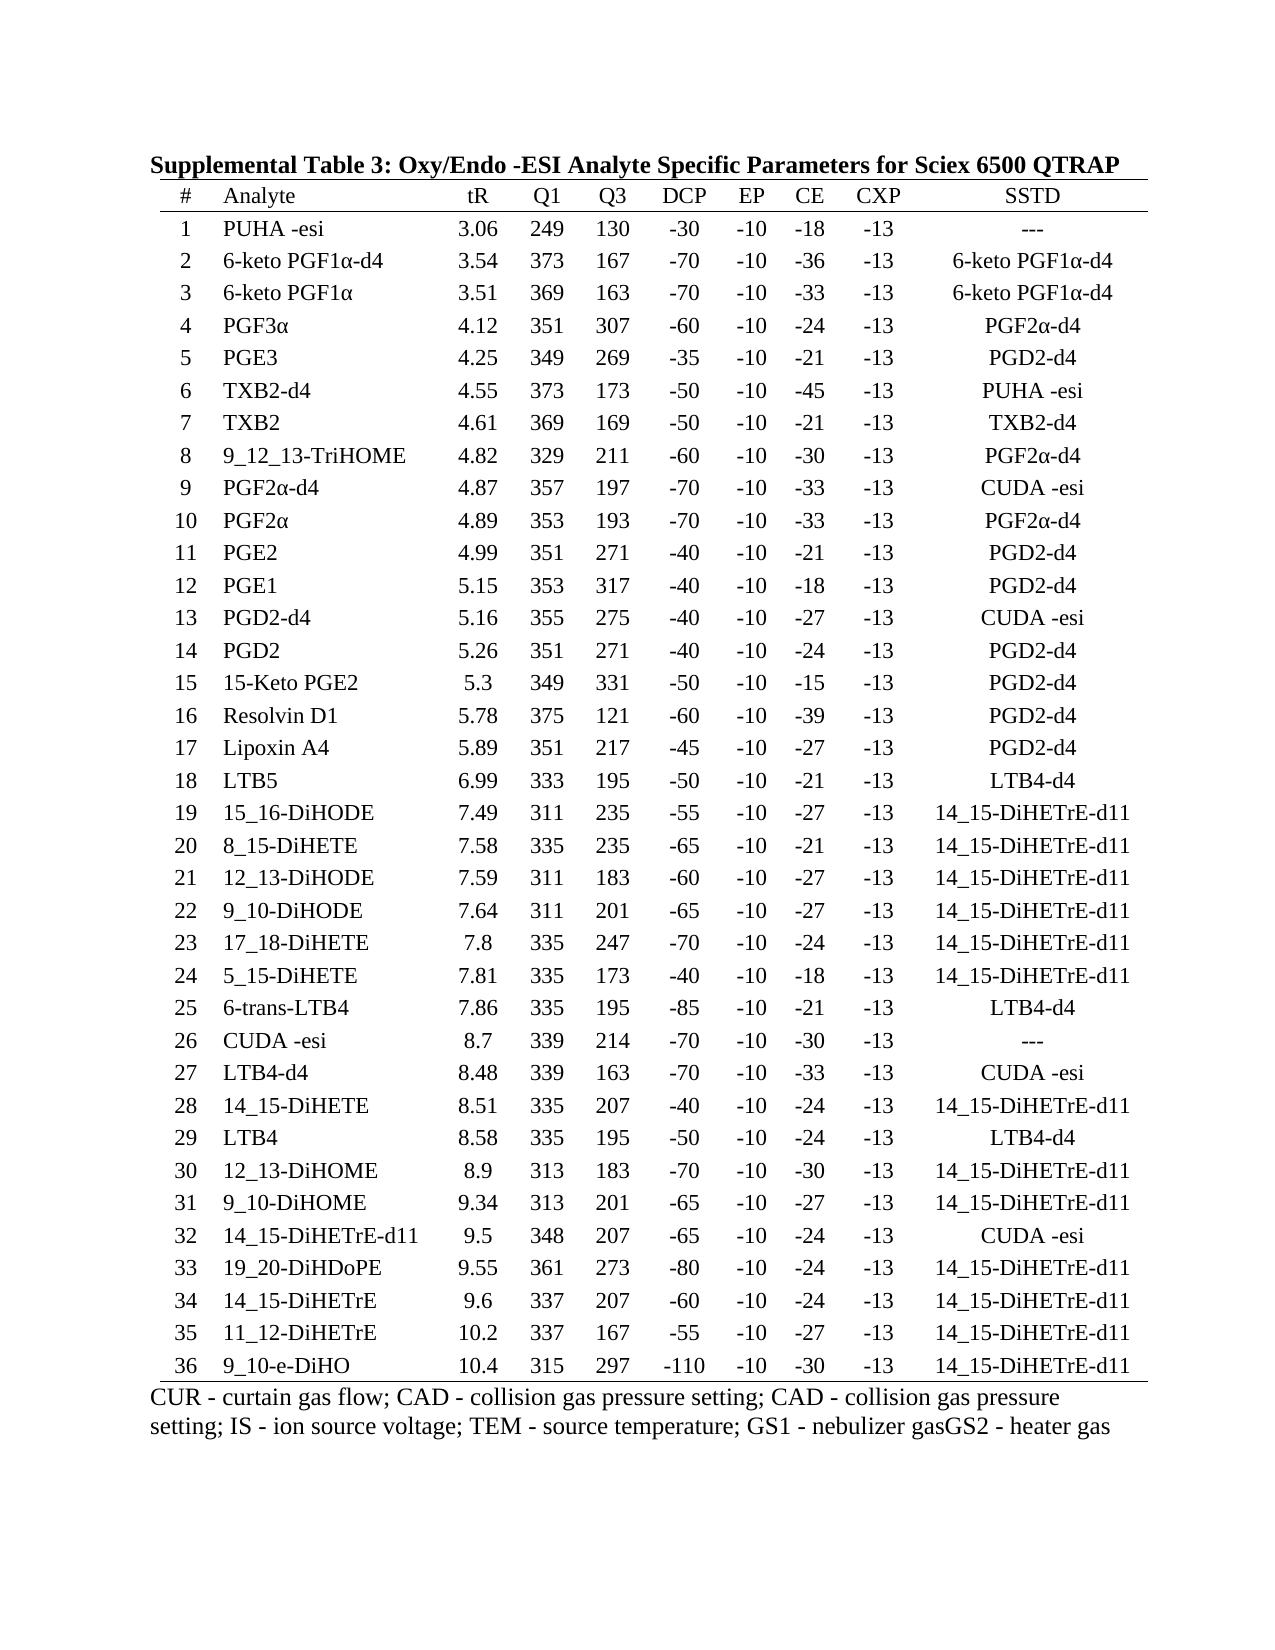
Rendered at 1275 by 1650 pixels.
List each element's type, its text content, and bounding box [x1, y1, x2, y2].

table_cell 201 [580, 1186, 645, 1219]
table_cell -10 [723, 1056, 780, 1089]
table_cell -13 [840, 926, 917, 959]
table_cell PGD2-d4 [918, 569, 1147, 601]
table_cell -50 [645, 374, 723, 406]
table_cell -33 [780, 1056, 839, 1089]
table_cell 313 [514, 1154, 580, 1186]
table_cell PGD2-d4 [918, 536, 1147, 569]
table_cell 195 [580, 1121, 645, 1154]
table_cell -39 [780, 699, 839, 731]
table_cell -10 [723, 991, 780, 1024]
table_cell -10 [723, 666, 780, 699]
table_cell CUDA -esi [212, 1024, 442, 1056]
table_cell -10 [723, 796, 780, 829]
table_cell 173 [580, 374, 645, 406]
table_cell -13 [840, 1219, 917, 1251]
table_cell 311 [514, 796, 580, 829]
table_cell -21 [780, 536, 839, 569]
table_cell -36 [780, 244, 839, 276]
table_cell 3.54 [442, 244, 514, 276]
table_cell LTB4-d4 [918, 991, 1147, 1024]
table_cell -10 [723, 731, 780, 764]
table_cell TXB2-d4 [918, 406, 1147, 439]
table_cell 5.89 [442, 731, 514, 764]
table_cell 7 [160, 406, 212, 439]
table_cell 329 [514, 439, 580, 471]
table_cell 3.51 [442, 276, 514, 309]
table_cell LTB4-d4 [918, 764, 1147, 796]
table_cell 8.9 [442, 1154, 514, 1186]
table_cell 5.16 [442, 601, 514, 634]
table_cell 14_15-DiHETrE-d11 [918, 861, 1147, 894]
table_cell -21 [780, 764, 839, 796]
table_cell PGD2-d4 [918, 699, 1147, 731]
table_cell 24 [160, 959, 212, 991]
table_cell -80 [645, 1251, 723, 1284]
table_cell 8.51 [442, 1089, 514, 1121]
table_cell 27 [160, 1056, 212, 1089]
table_cell -10 [723, 926, 780, 959]
table_cell 14_15-DiHETrE [212, 1284, 442, 1316]
table_cell 311 [514, 861, 580, 894]
table_cell -21 [780, 991, 839, 1024]
table_cell 15-Keto PGE2 [212, 666, 442, 699]
table_cell 317 [580, 569, 645, 601]
table_cell -24 [780, 1251, 839, 1284]
table_cell -10 [723, 244, 780, 276]
table_cell CUDA -esi [918, 1056, 1147, 1089]
table_cell -65 [645, 1186, 723, 1219]
table_cell 5 [160, 341, 212, 374]
table_cell 8_15-DiHETE [212, 829, 442, 861]
table_cell -27 [780, 861, 839, 894]
table_cell -50 [645, 666, 723, 699]
table_cell -10 [723, 1316, 780, 1349]
table_cell -40 [645, 601, 723, 634]
table_header SSTD [918, 180, 1147, 211]
table_cell 9 [160, 471, 212, 504]
table_cell -13 [840, 731, 917, 764]
table_cell 5.15 [442, 569, 514, 601]
table_cell 349 [514, 666, 580, 699]
table_cell CUDA -esi [918, 1219, 1147, 1251]
table_cell -33 [780, 504, 839, 536]
table_cell 10.4 [442, 1349, 514, 1381]
table_cell 9_10-DiHODE [212, 894, 442, 926]
table_cell 7.81 [442, 959, 514, 991]
table_cell 9_10-DiHOME [212, 1186, 442, 1219]
table_cell -27 [780, 894, 839, 926]
table_cell -10 [723, 1284, 780, 1316]
table_cell -13 [840, 1154, 917, 1186]
table_cell 28 [160, 1089, 212, 1121]
table_cell 235 [580, 829, 645, 861]
table_cell 211 [580, 439, 645, 471]
table_cell -60 [645, 699, 723, 731]
table_cell 369 [514, 406, 580, 439]
table_cell 307 [580, 309, 645, 341]
table_cell -50 [645, 406, 723, 439]
table_cell -70 [645, 244, 723, 276]
table_cell 167 [580, 244, 645, 276]
table_cell -50 [645, 764, 723, 796]
table_cell 31 [160, 1186, 212, 1219]
table_cell 8 [160, 439, 212, 471]
table_cell 9_12_13-TriHOME [212, 439, 442, 471]
table_cell 311 [514, 894, 580, 926]
table_cell 9_10-e-DiHO [212, 1349, 442, 1381]
table_cell -70 [645, 1056, 723, 1089]
table_cell 351 [514, 634, 580, 666]
table_cell -13 [840, 861, 917, 894]
table_cell 9.55 [442, 1251, 514, 1284]
table_header Analyte [212, 180, 442, 211]
table_cell 14_15-DiHETrE-d11 [918, 926, 1147, 959]
table_cell 201 [580, 894, 645, 926]
table_cell 335 [514, 926, 580, 959]
table_cell 7.64 [442, 894, 514, 926]
table_cell 20 [160, 829, 212, 861]
table_cell -70 [645, 471, 723, 504]
table_cell 173 [580, 959, 645, 991]
table_cell -13 [840, 341, 917, 374]
table_cell 275 [580, 601, 645, 634]
table_cell 207 [580, 1219, 645, 1251]
table_cell 373 [514, 244, 580, 276]
table_cell -65 [645, 829, 723, 861]
table_cell -13 [840, 1316, 917, 1349]
table_cell -10 [723, 504, 780, 536]
table_header tR [442, 180, 514, 211]
table_cell -27 [780, 1316, 839, 1349]
table_cell -70 [645, 276, 723, 309]
table_cell PGD2-d4 [918, 731, 1147, 764]
table_header Q1 [514, 180, 580, 211]
table_cell -24 [780, 1219, 839, 1251]
table_cell 13 [160, 601, 212, 634]
table_cell PUHA -esi [212, 212, 442, 244]
table_cell 19_20-DiHDoPE [212, 1251, 442, 1284]
table_cell 4.89 [442, 504, 514, 536]
table_cell -110 [645, 1349, 723, 1381]
table_cell LTB5 [212, 764, 442, 796]
table_cell 337 [514, 1284, 580, 1316]
table_cell 6-trans-LTB4 [212, 991, 442, 1024]
table_cell -13 [840, 634, 917, 666]
table_cell -13 [840, 439, 917, 471]
table_cell 217 [580, 731, 645, 764]
table_cell 4.55 [442, 374, 514, 406]
table_cell -10 [723, 406, 780, 439]
table_header Q3 [580, 180, 645, 211]
table_cell 273 [580, 1251, 645, 1284]
table_cell -21 [780, 406, 839, 439]
table_cell 19 [160, 796, 212, 829]
table_cell --- [918, 212, 1147, 244]
table_cell -70 [645, 504, 723, 536]
table_cell 6.99 [442, 764, 514, 796]
table_cell 11_12-DiHETrE [212, 1316, 442, 1349]
table_cell -30 [780, 1349, 839, 1381]
table_cell -70 [645, 926, 723, 959]
table_cell 36 [160, 1349, 212, 1381]
table_cell -60 [645, 309, 723, 341]
table_cell -13 [840, 1056, 917, 1089]
table_cell -70 [645, 1154, 723, 1186]
table_cell 14_15-DiHETrE-d11 [918, 1089, 1147, 1121]
table_cell -24 [780, 309, 839, 341]
table_cell 5.3 [442, 666, 514, 699]
table_cell 6-keto PGF1α [212, 276, 442, 309]
table_cell 8.58 [442, 1121, 514, 1154]
table_cell -13 [840, 1024, 917, 1056]
table_cell -55 [645, 796, 723, 829]
table_cell 333 [514, 764, 580, 796]
table_cell PGD2-d4 [918, 634, 1147, 666]
table_cell 9.6 [442, 1284, 514, 1316]
table_cell 335 [514, 959, 580, 991]
table_cell -13 [840, 1251, 917, 1284]
table_cell 373 [514, 374, 580, 406]
table_cell 33 [160, 1251, 212, 1284]
table_cell 355 [514, 601, 580, 634]
table_cell -13 [840, 569, 917, 601]
table_cell 348 [514, 1219, 580, 1251]
table_cell Resolvin D1 [212, 699, 442, 731]
table_cell -40 [645, 1089, 723, 1121]
table_cell PGD2-d4 [918, 666, 1147, 699]
table_cell -15 [780, 666, 839, 699]
table_cell -60 [645, 1284, 723, 1316]
table_cell 26 [160, 1024, 212, 1056]
table_cell 197 [580, 471, 645, 504]
table_cell --- [918, 1024, 1147, 1056]
table_cell PGF3α [212, 309, 442, 341]
table_cell 9.34 [442, 1186, 514, 1219]
table_cell 14_15-DiHETrE-d11 [918, 1284, 1147, 1316]
table_cell -18 [780, 959, 839, 991]
table_cell -70 [645, 1024, 723, 1056]
table_cell 271 [580, 536, 645, 569]
table_cell 32 [160, 1219, 212, 1251]
table_cell 14_15-DiHETrE-d11 [918, 796, 1147, 829]
table_cell -10 [723, 699, 780, 731]
table_cell -10 [723, 212, 780, 244]
table_cell 8.48 [442, 1056, 514, 1089]
table_cell -13 [840, 699, 917, 731]
table_cell -10 [723, 1089, 780, 1121]
table_cell PGE1 [212, 569, 442, 601]
table_cell 16 [160, 699, 212, 731]
table_cell 357 [514, 471, 580, 504]
table_cell -85 [645, 991, 723, 1024]
table_cell -50 [645, 1121, 723, 1154]
table_cell 29 [160, 1121, 212, 1154]
table_cell 6 [160, 374, 212, 406]
table_cell 14_15-DiHETE [212, 1089, 442, 1121]
table_cell 339 [514, 1056, 580, 1089]
table_cell 11 [160, 536, 212, 569]
table_cell -40 [645, 536, 723, 569]
table_cell 315 [514, 1349, 580, 1381]
table_cell PGE3 [212, 341, 442, 374]
table_cell -13 [840, 991, 917, 1024]
text CUR - curtain gas flow; CAD - collision gas pressure setting; CAD - collision gas pressure setting; IS - ion source voltage; TEM - source temperature; GS1 - nebulizer gasGS2 - heater gas [150, 1382, 1125, 1440]
table_cell 130 [580, 212, 645, 244]
table_cell 167 [580, 1316, 645, 1349]
table_cell -40 [645, 959, 723, 991]
table_cell -13 [840, 666, 917, 699]
table_cell 30 [160, 1154, 212, 1186]
table_cell PUHA -esi [918, 374, 1147, 406]
table_cell TXB2-d4 [212, 374, 442, 406]
table_cell 6-keto PGF1α-d4 [918, 244, 1147, 276]
table_cell 14_15-DiHETrE-d11 [918, 1186, 1147, 1219]
table_cell LTB4 [212, 1121, 442, 1154]
table_cell -13 [840, 471, 917, 504]
table_cell -30 [780, 1024, 839, 1056]
table_cell -10 [723, 829, 780, 861]
table_cell -10 [723, 959, 780, 991]
table_cell -13 [840, 504, 917, 536]
table_cell -13 [840, 601, 917, 634]
table_cell 351 [514, 536, 580, 569]
table_cell 351 [514, 309, 580, 341]
table_cell 349 [514, 341, 580, 374]
table_cell 247 [580, 926, 645, 959]
table_cell 14 [160, 634, 212, 666]
table_cell -13 [840, 796, 917, 829]
table_cell 335 [514, 991, 580, 1024]
table_cell PGF2α-d4 [918, 309, 1147, 341]
table_cell 4.82 [442, 439, 514, 471]
table_cell LTB4-d4 [918, 1121, 1147, 1154]
table_cell -13 [840, 1284, 917, 1316]
table_cell -30 [645, 212, 723, 244]
table_header CXP [840, 180, 917, 211]
table_cell 195 [580, 764, 645, 796]
table_cell 1 [160, 212, 212, 244]
table_cell -13 [840, 536, 917, 569]
table_cell 4.61 [442, 406, 514, 439]
table_cell 4.12 [442, 309, 514, 341]
table_cell 313 [514, 1186, 580, 1219]
table_cell -35 [645, 341, 723, 374]
table_cell -18 [780, 212, 839, 244]
table_header DCP [645, 180, 723, 211]
table_cell 353 [514, 569, 580, 601]
table_cell 5_15-DiHETE [212, 959, 442, 991]
table_cell 9.5 [442, 1219, 514, 1251]
table_cell 335 [514, 1089, 580, 1121]
table_cell -45 [780, 374, 839, 406]
table_cell -55 [645, 1316, 723, 1349]
table_cell 6-keto PGF1α-d4 [212, 244, 442, 276]
table_cell -13 [840, 959, 917, 991]
table_cell -33 [780, 471, 839, 504]
table_cell 14_15-DiHETrE-d11 [918, 1349, 1147, 1381]
table_cell -10 [723, 1121, 780, 1154]
table_cell -10 [723, 536, 780, 569]
table_cell 269 [580, 341, 645, 374]
table_cell 339 [514, 1024, 580, 1056]
table_cell -10 [723, 439, 780, 471]
table_cell 6-keto PGF1α-d4 [918, 276, 1147, 309]
table_cell -24 [780, 926, 839, 959]
table_cell -24 [780, 634, 839, 666]
table_cell 183 [580, 861, 645, 894]
table_cell 5.78 [442, 699, 514, 731]
table_cell 25 [160, 991, 212, 1024]
table_cell PGD2-d4 [212, 601, 442, 634]
table_cell PGF2α-d4 [918, 439, 1147, 471]
table_cell 7.8 [442, 926, 514, 959]
table_cell -10 [723, 764, 780, 796]
table_cell PGF2α [212, 504, 442, 536]
table_cell -30 [780, 439, 839, 471]
table_cell 163 [580, 1056, 645, 1089]
table_cell PGD2 [212, 634, 442, 666]
table_cell -33 [780, 276, 839, 309]
table_cell 35 [160, 1316, 212, 1349]
table_cell 15 [160, 666, 212, 699]
table_cell -13 [840, 244, 917, 276]
table_cell TXB2 [212, 406, 442, 439]
table_cell 121 [580, 699, 645, 731]
table_cell 4.87 [442, 471, 514, 504]
table_cell 235 [580, 796, 645, 829]
table_cell 14_15-DiHETrE-d11 [918, 1154, 1147, 1186]
table_cell -27 [780, 731, 839, 764]
table_cell 195 [580, 991, 645, 1024]
table_cell -13 [840, 829, 917, 861]
table_cell 10 [160, 504, 212, 536]
table_header EP [723, 180, 780, 211]
table_cell 361 [514, 1251, 580, 1284]
table_cell 351 [514, 731, 580, 764]
table_cell 331 [580, 666, 645, 699]
table_cell 34 [160, 1284, 212, 1316]
table_cell -10 [723, 634, 780, 666]
table_cell -27 [780, 796, 839, 829]
table_cell 271 [580, 634, 645, 666]
table_cell -10 [723, 1349, 780, 1381]
table_cell PGE2 [212, 536, 442, 569]
table_cell -10 [723, 341, 780, 374]
table_cell -24 [780, 1284, 839, 1316]
table_cell 3.06 [442, 212, 514, 244]
table_cell 17 [160, 731, 212, 764]
table_cell 335 [514, 829, 580, 861]
table_cell -27 [780, 601, 839, 634]
table_cell 337 [514, 1316, 580, 1349]
table_cell 15_16-DiHODE [212, 796, 442, 829]
table_cell 14_15-DiHETrE-d11 [212, 1219, 442, 1251]
table_cell -10 [723, 861, 780, 894]
table_cell -10 [723, 1186, 780, 1219]
table_cell -10 [723, 276, 780, 309]
table_cell 183 [580, 1154, 645, 1186]
table_cell 4 [160, 309, 212, 341]
table_cell 3 [160, 276, 212, 309]
table_cell 375 [514, 699, 580, 731]
table_cell 14_15-DiHETrE-d11 [918, 1251, 1147, 1284]
table_header # [160, 180, 212, 211]
table_cell 10.2 [442, 1316, 514, 1349]
table_cell -13 [840, 894, 917, 926]
table_cell 193 [580, 504, 645, 536]
table_cell -10 [723, 309, 780, 341]
table_cell -18 [780, 569, 839, 601]
table_cell -40 [645, 569, 723, 601]
table_cell -65 [645, 1219, 723, 1251]
table_cell -10 [723, 1024, 780, 1056]
table_cell CUDA -esi [918, 471, 1147, 504]
table_cell -40 [645, 634, 723, 666]
table_cell 23 [160, 926, 212, 959]
table_cell -10 [723, 1251, 780, 1284]
table_cell -13 [840, 1121, 917, 1154]
table_cell 335 [514, 1121, 580, 1154]
table_cell 2 [160, 244, 212, 276]
table_header CE [780, 180, 839, 211]
text Supplemental Table 3: Oxy/Endo -ESI Analyte Specific Parameters for Sciex 6500 QTRAP [150, 150, 1125, 179]
table_cell 7.58 [442, 829, 514, 861]
table_cell 12_13-DiHOME [212, 1154, 442, 1186]
table_cell -60 [645, 439, 723, 471]
table_cell Lipoxin A4 [212, 731, 442, 764]
table_cell -21 [780, 829, 839, 861]
table_cell 14_15-DiHETrE-d11 [918, 894, 1147, 926]
table_cell PGF2α-d4 [918, 504, 1147, 536]
table_cell -13 [840, 1186, 917, 1219]
table_cell 207 [580, 1089, 645, 1121]
table_cell -10 [723, 374, 780, 406]
table_cell -10 [723, 1219, 780, 1251]
table_cell 17_18-DiHETE [212, 926, 442, 959]
table_cell -24 [780, 1121, 839, 1154]
table_cell 14_15-DiHETrE-d11 [918, 829, 1147, 861]
table_cell 297 [580, 1349, 645, 1381]
table_cell 169 [580, 406, 645, 439]
table_cell 207 [580, 1284, 645, 1316]
table_cell -10 [723, 601, 780, 634]
table_cell 4.25 [442, 341, 514, 374]
table_cell 21 [160, 861, 212, 894]
table_cell -60 [645, 861, 723, 894]
table_cell -13 [840, 764, 917, 796]
table_cell 369 [514, 276, 580, 309]
table_cell -10 [723, 569, 780, 601]
table_cell -65 [645, 894, 723, 926]
table_cell -30 [780, 1154, 839, 1186]
table_cell -13 [840, 374, 917, 406]
table_cell 214 [580, 1024, 645, 1056]
table_cell 14_15-DiHETrE-d11 [918, 1316, 1147, 1349]
table_cell -21 [780, 341, 839, 374]
table_cell 7.49 [442, 796, 514, 829]
table_cell PGD2-d4 [918, 341, 1147, 374]
table_cell 7.86 [442, 991, 514, 1024]
table_cell -10 [723, 471, 780, 504]
table_cell CUDA -esi [918, 601, 1147, 634]
table_cell 163 [580, 276, 645, 309]
table_cell -45 [645, 731, 723, 764]
table_cell -13 [840, 1089, 917, 1121]
table_cell 249 [514, 212, 580, 244]
table_cell 12 [160, 569, 212, 601]
table_cell LTB4-d4 [212, 1056, 442, 1089]
table_cell 7.59 [442, 861, 514, 894]
table_cell PGF2α-d4 [212, 471, 442, 504]
table_cell 14_15-DiHETrE-d11 [918, 959, 1147, 991]
table_cell -13 [840, 212, 917, 244]
table_cell -10 [723, 1154, 780, 1186]
table_cell -24 [780, 1089, 839, 1121]
table_cell 22 [160, 894, 212, 926]
table_cell -13 [840, 276, 917, 309]
table_cell -13 [840, 1349, 917, 1381]
table_cell 18 [160, 764, 212, 796]
table_cell -13 [840, 309, 917, 341]
table_cell 353 [514, 504, 580, 536]
table_cell -10 [723, 894, 780, 926]
table_cell -13 [840, 406, 917, 439]
table_cell -27 [780, 1186, 839, 1219]
table_cell 12_13-DiHODE [212, 861, 442, 894]
table_cell 8.7 [442, 1024, 514, 1056]
table_cell 5.26 [442, 634, 514, 666]
table_cell 4.99 [442, 536, 514, 569]
